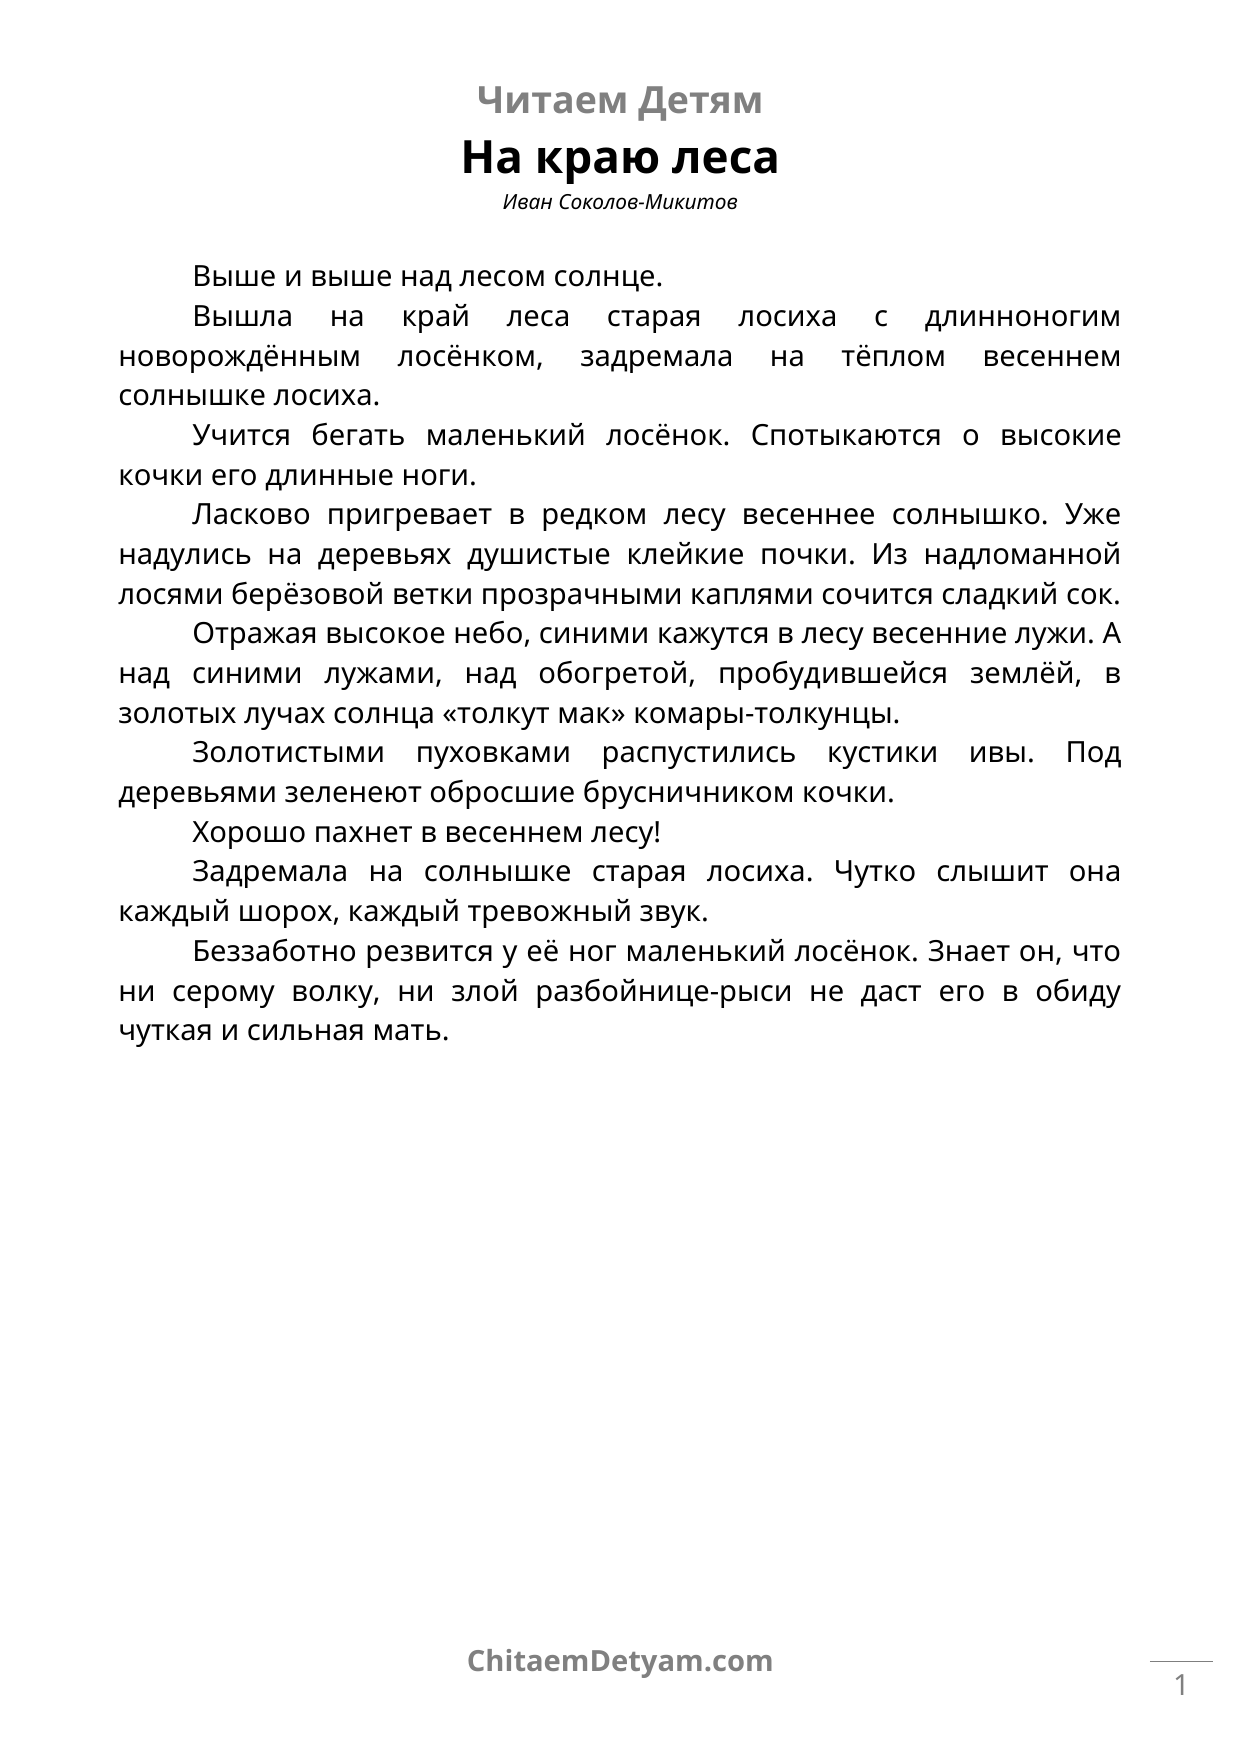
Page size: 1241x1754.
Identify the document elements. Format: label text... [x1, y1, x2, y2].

text Вышла на край леса старая лосиха с длинноногим новорождённым лосёнком, задремала на тёплом весеннем солнышке лосиха. [118, 295, 1122, 414]
text Выше и выше над лесом солнце. [118, 255, 1122, 295]
text Отражая высокое небо, синими кажутся в лесу весенние лужи. А над синими лужами, над обогретой, пробудившейся землёй, в золотых лучах солнца «толкут мак» комары-толкунцы. [118, 613, 1122, 732]
text Беззаботно резвится у её ног маленький лосёнок. Знает он, что ни серому волку, ни злой разбойнице-рыси не даст его в обиду чуткая и сильная мать. [118, 930, 1122, 1049]
text Ласково пригревает в редком лесу весеннее солнышко. Уже надулись на деревьях душистые клейкие почки. Из надломанной лосями берёзовой ветки прозрачными каплями сочится сладкий сок. [118, 493, 1122, 613]
text На краю леса Иван Соколов-Микитов [118, 125, 1122, 216]
text Учится бегать маленький лосёнок. Спотыкаются о высокие кочки его длинные ноги. [118, 414, 1122, 493]
text Золотистыми пуховками распустились кустики ивы. Под деревьями зеленеют обросшие брусничником кочки. [118, 732, 1122, 811]
text Задремала на солнышке старая лосиха. Чутко слышит она каждый шорох, каждый тревожный звук. [118, 851, 1122, 930]
text Хорошо пахнет в весеннем лесу! [118, 811, 1122, 851]
